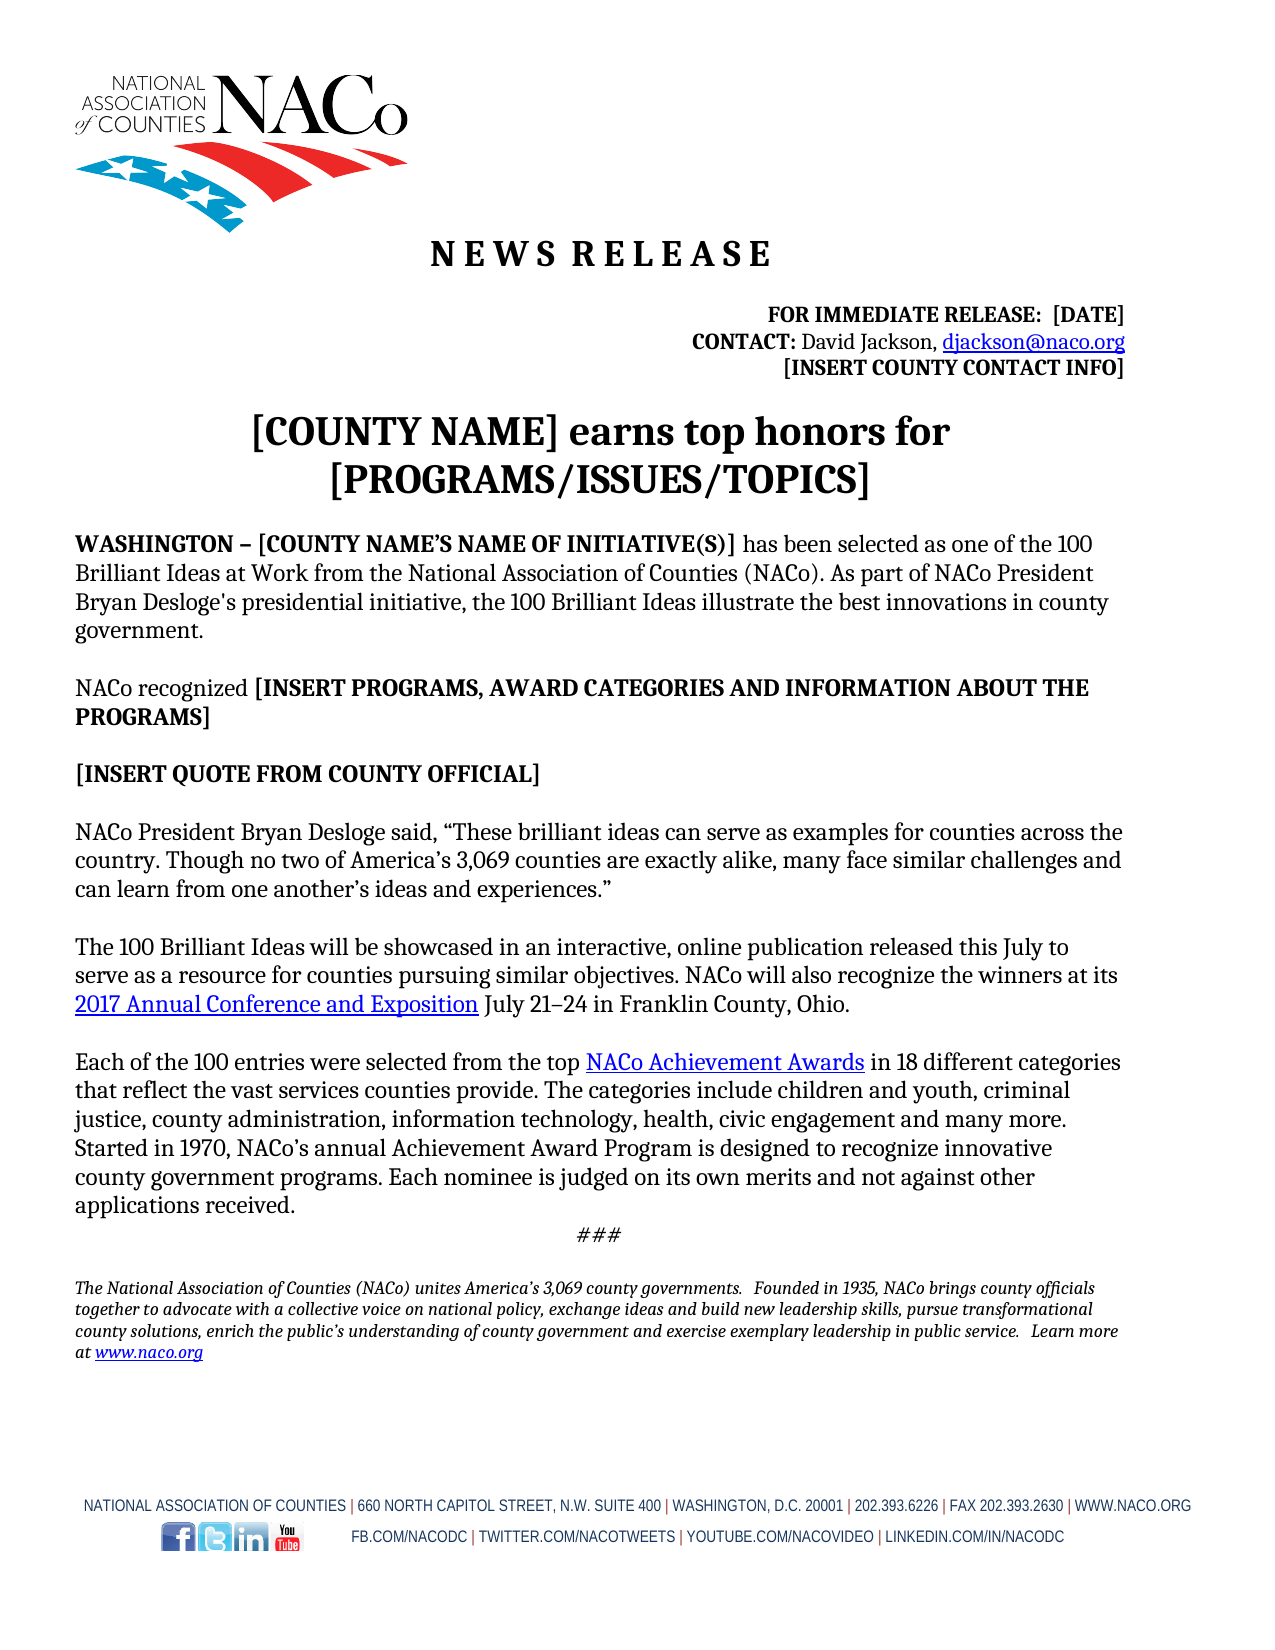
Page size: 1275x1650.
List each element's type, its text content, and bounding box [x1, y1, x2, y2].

text NACo President Bryan Desloge said, “These brilliant ideas can serve as examples for counties across the country. Though no two of America’s 3,069 counties are exactly alike, many face similar challenges and can learn from one another’s ideas and experiences.” [75, 817, 1125, 904]
text CONTACT: David Jackson, djackson@naco.org [75, 329, 1125, 355]
text NACo recognized [INSERT PROGRAMS, AWARD CATEGORIES AND INFORMATION ABOUT THE PROGRAMS] [75, 674, 1125, 731]
text ### [75, 1220, 1125, 1277]
text [INSERT COUNTY CONTACT INFO] [75, 355, 1125, 381]
text The National Association of Counties (NACo) unites America’s 3,069 county governments. Founded in 1935, NACo brings county officials together to advocate with a collective voice on national policy, exchange ideas and build new leadership skills, pursue transformational county solutions, enrich the public’s understanding of county government and exercise exemplary leadership in public service. Learn more at www.naco.org [75, 1277, 1125, 1364]
picture [158, 1521, 304, 1551]
text [COUNTY NAME] earns top honors for [PROGRAMS/ISSUES/TOPICS] [75, 408, 1125, 503]
text [INSERT QUOTE FROM COUNTY OFFICIAL] [75, 760, 1125, 789]
text Each of the 100 entries were selected from the top NACo Achievement Awards in 18 different categories that reflect the vast services counties provide. The categories include children and youth, criminal justice, county administration, information technology, health, civic engagement and many more. Started in 1970, NACo’s annual Achievement Award Program is designed to recognize innovative county government programs. Each nominee is judged on its own merits and not against other applications received. [75, 1047, 1125, 1220]
text The 100 Brilliant Ideas will be showcased in an interactive, online publication released this July to serve as a resource for counties pursuing similar objectives. NACo will also recognize the winners at its 2017 Annual Conference and Exposition July 21–24 in Franklin County, Ohio. [75, 932, 1125, 1019]
text WASHINGTON – [COUNTY NAME’S NAME OF INITIATIVE(S)] has been selected as one of the 100 Brilliant Ideas at Work from the National Association of Counties (NACo). As part of NACo President Bryan Desloge's presidential initiative, the 100 Brilliant Ideas illustrate the best innovations in county government. [75, 530, 1125, 645]
picture [75, 75, 408, 233]
text N E W S R E L E A S E [75, 233, 1125, 276]
text FOR IMMEDIATE RELEASE: [DATE] [75, 302, 1125, 329]
